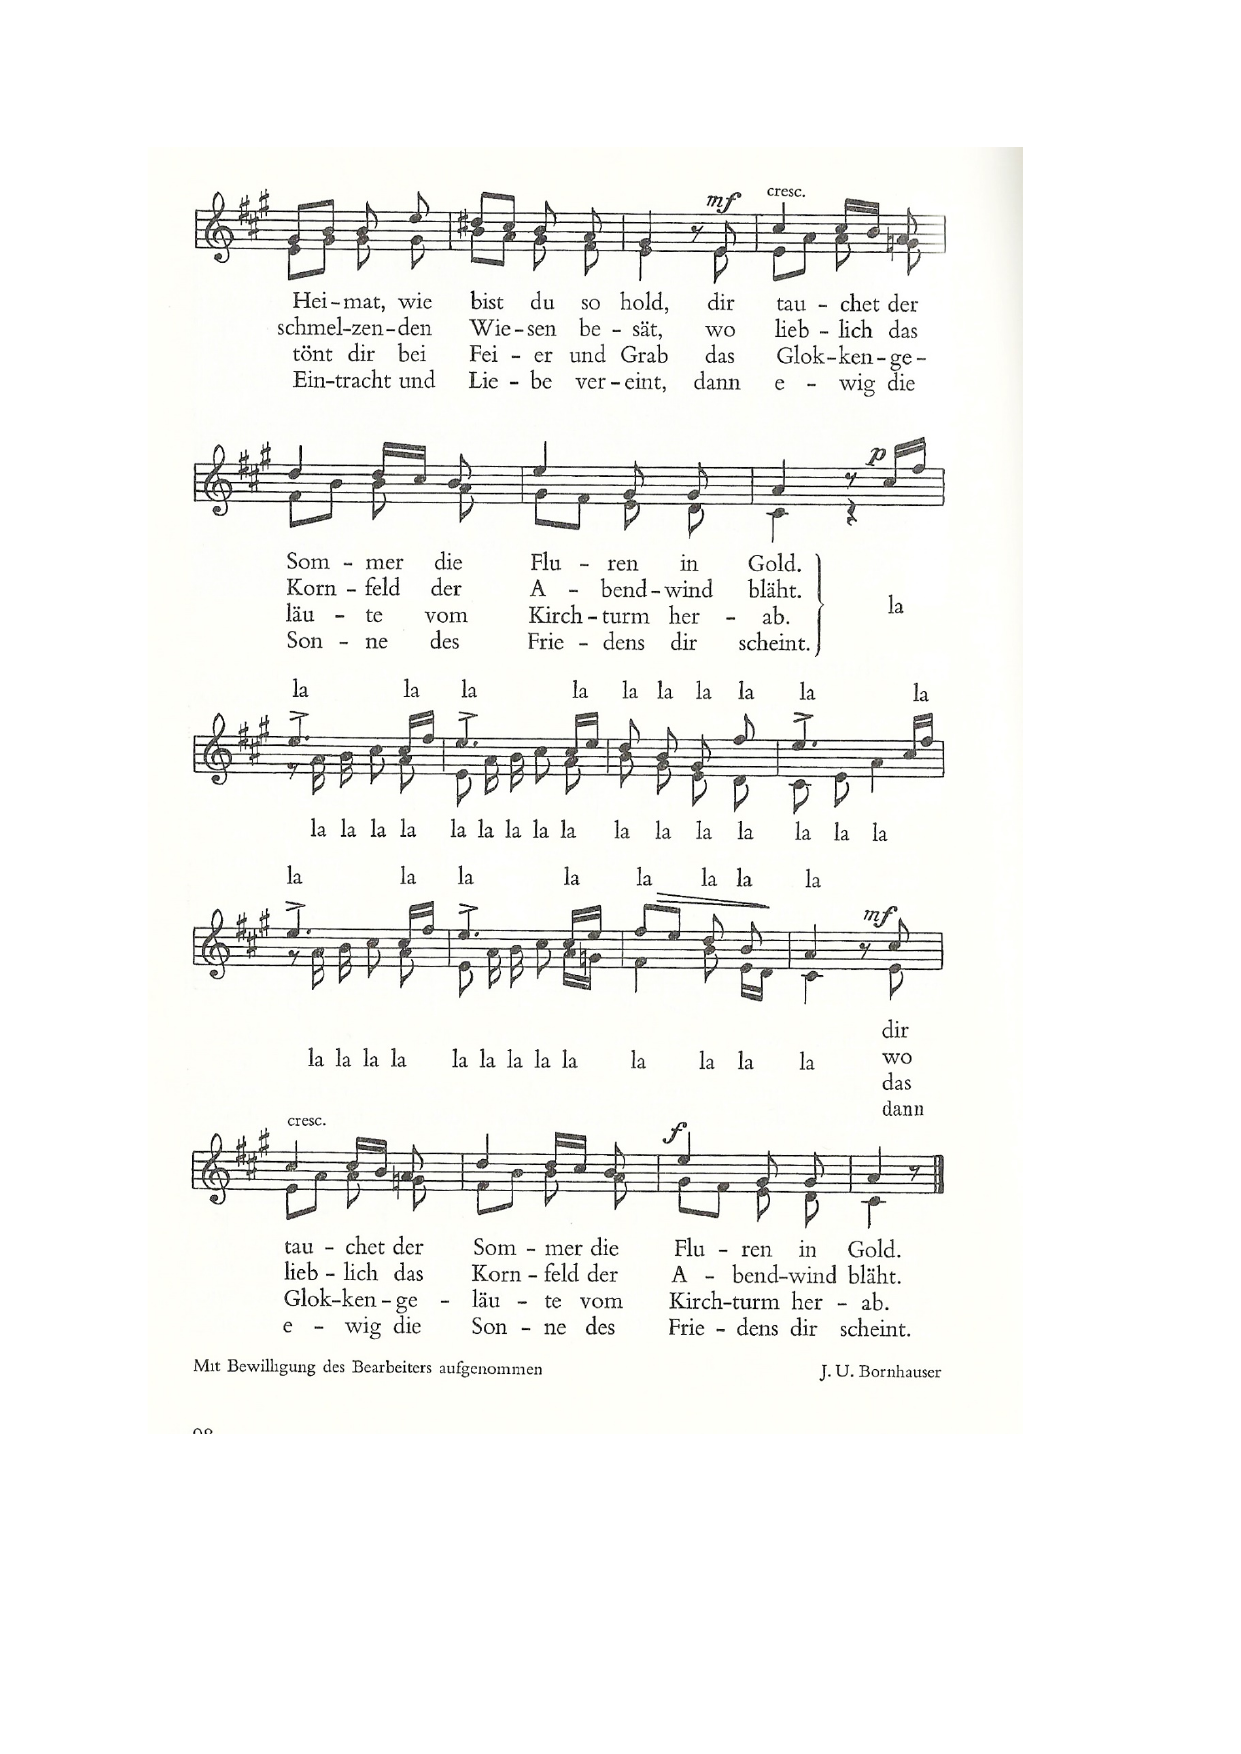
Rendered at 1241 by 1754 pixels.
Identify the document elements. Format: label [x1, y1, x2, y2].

picture [147, 147, 1023, 1434]
